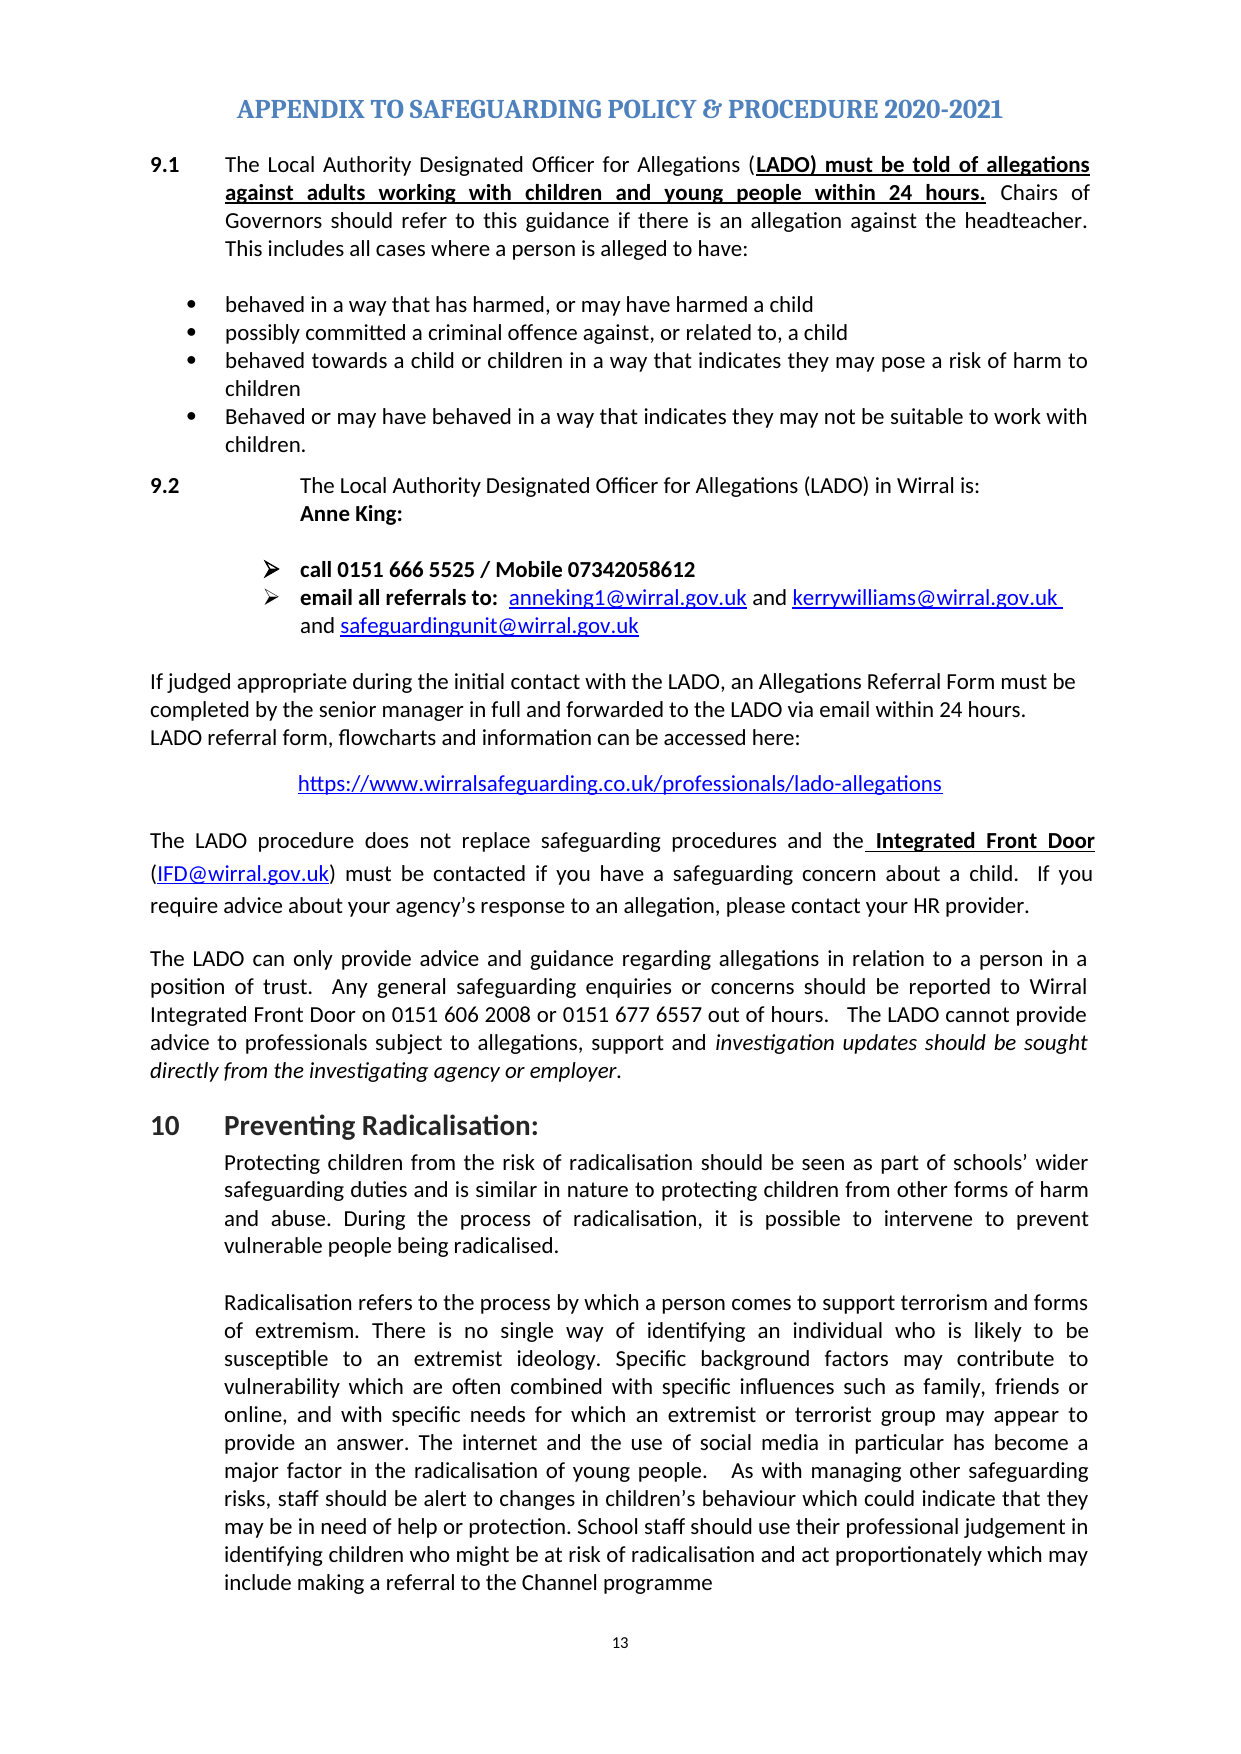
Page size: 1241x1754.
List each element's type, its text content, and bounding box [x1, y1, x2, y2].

text 10 Preventing Radicalisation: [150, 1107, 1090, 1142]
list possibly committed a criminal offence against, or related to, a child [187, 318, 1090, 346]
list call 0151 666 5525 / Mobile 07342058612 [262, 555, 1090, 583]
text 9.1 The Local Authority Designated Officer for Allegations (LADO) must be told of allegations against adults working with children and young people within 24 hours. Chairs of Governors should refer to this guidance if there is an allegation against the headteacher. This includes all cases where a person is alleged to have: [150, 150, 1090, 262]
list email all referrals to: anneking1@wirral.gov.uk and kerrywilliams@wirral.gov.uk and safeguardingunit@wirral.gov.uk [262, 583, 1090, 639]
list Behaved or may have behaved in a way that indicates they may not be suitable to work with children. [187, 402, 1090, 458]
text The LADO procedure does not replace safeguarding procedures and the Integrated Front Door (IFD@wirral.gov.uk) must be contacted if you have a safeguarding concern about a child. If you require advice about your agency’s response to an allegation, please contact your HR provider. [150, 826, 1095, 919]
list behaved towards a child or children in a way that indicates they may pose a risk of harm to children [187, 346, 1090, 402]
list behaved in a way that has harmed, or may have harmed a child [187, 290, 1090, 318]
text If judged appropriate during the initial contact with the LADO, an Allegations Referral Form must be completed by the senior manager in full and forwarded to the LADO via email within 24 hours. LADO referral form, flowcharts and information can be accessed here: [150, 667, 1090, 751]
text https://www.wirralsafeguarding.co.uk/professionals/lado-allegations [150, 769, 1090, 797]
text Radicalisation refers to the process by which a person comes to support terrorism and forms of extremism. There is no single way of identifying an individual who is likely to be susceptible to an extremist ideology. Specific background factors may contribute to vulnerability which are often combined with specific influences such as family, friends or online, and with specific needs for which an extremist or terrorist group may appear to provide an answer. The internet and the use of social media in particular has become a major factor in the radicalisation of young people. As with managing other safeguarding risks, staff should be alert to changes in children’s behaviour which could indicate that they may be in need of help or protection. School staff should use their professional judgement in identifying children who might be at risk of radicalisation and act proportionately which may include making a referral to the Channel programme [224, 1288, 1090, 1596]
text 9.2 The Local Authority Designated Officer for Allegations (LADO) in Wirral is: [150, 471, 1090, 499]
text Anne King: [150, 499, 1090, 527]
text The LADO can only provide advice and guidance regarding allegations in relation to a person in a position of trust. Any general safeguarding enquiries or concerns should be reported to Wirral Integrated Front Door on 0151 606 2008 or 0151 677 6557 out of hours. The LADO cannot provide advice to professionals subject to allegations, support and investigation updates should be sought directly from the investigating agency or employer. [150, 944, 1090, 1084]
text Protecting children from the risk of radicalisation should be seen as part of schools’ wider safeguarding duties and is similar in nature to protecting children from other forms of harm and abuse. During the process of radicalisation, it is possible to intervene to prevent vulnerable people being radicalised. [224, 1148, 1090, 1260]
